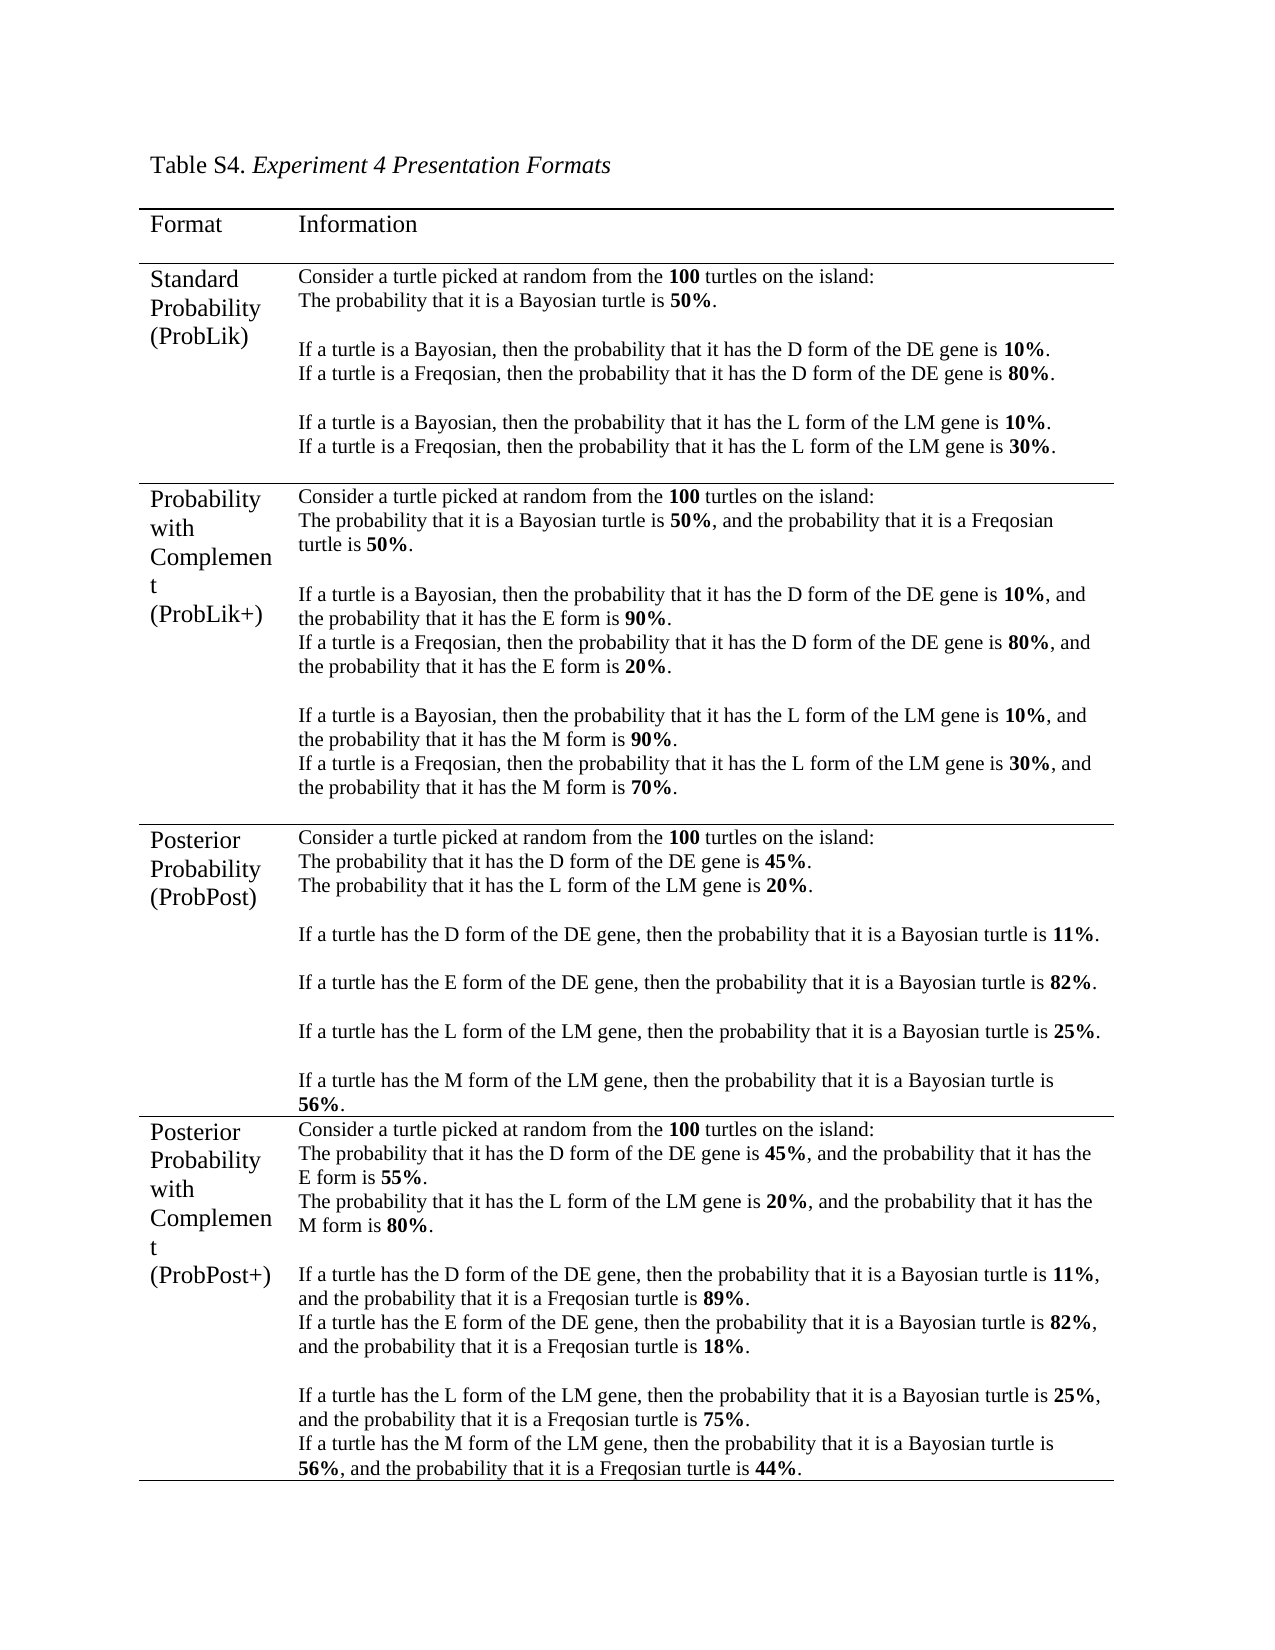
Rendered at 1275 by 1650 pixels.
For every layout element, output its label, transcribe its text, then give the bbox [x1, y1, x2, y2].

table_cell Consider a turtle picked at random from the 100 turtles on the island: The probability that it is a Bayosian turtle is 50%, and the probability that it is a Freqosian turtle is 50%. If a turtle is a Bayosian, then the probability that it has the D form of the DE gene is 10%, and the probability that it has the E form is 90%. If a turtle is a Freqosian, then the probability that it has the D form of the DE gene is 80%, and the probability that it has the E form is 20%. If a turtle is a Bayosian, then the probability that it has the L form of the LM gene is 10%, and the probability that it has the M form is 90%. If a turtle is a Freqosian, then the probability that it has the L form of the LM gene is 30%, and the probability that it has the M form is 70%. [287, 484, 1114, 824]
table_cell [139, 1117, 287, 1479]
table_header Information [287, 210, 1114, 263]
table_cell Consider a turtle picked at random from the 100 turtles on the island: The probability that it has the D form of the DE gene is 45%. The probability that it has the L form of the LM gene is 20%. If a turtle has the D form of the DE gene, then the probability that it is a Bayosian turtle is 11%. If a turtle has the E form of the DE gene, then the probability that it is a Bayosian turtle is 82%. If a turtle has the L form of the LM gene, then the probability that it is a Bayosian turtle is 25%. If a turtle has the M form of the LM gene, then the probability that it is a Bayosian turtle is 56%. [287, 825, 1114, 1116]
text Table S4. Experiment 4 Presentation Formats [150, 150, 1125, 179]
table_header Format [139, 210, 287, 263]
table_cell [287, 1117, 1114, 1479]
table_cell Probability with Complement (ProbLik+) [139, 484, 287, 824]
table_cell Consider a turtle picked at random from the 100 turtles on the island: The probability that it is a Bayosian turtle is 50%. If a turtle is a Bayosian, then the probability that it has the D form of the DE gene is 10%. If a turtle is a Freqosian, then the probability that it has the D form of the DE gene is 80%. If a turtle is a Bayosian, then the probability that it has the L form of the LM gene is 10%. If a turtle is a Freqosian, then the probability that it has the L form of the LM gene is 30%. [287, 264, 1114, 483]
table_cell Posterior Probability (ProbPost) [139, 825, 287, 1116]
table_cell Standard Probability (ProbLik) [139, 264, 287, 483]
